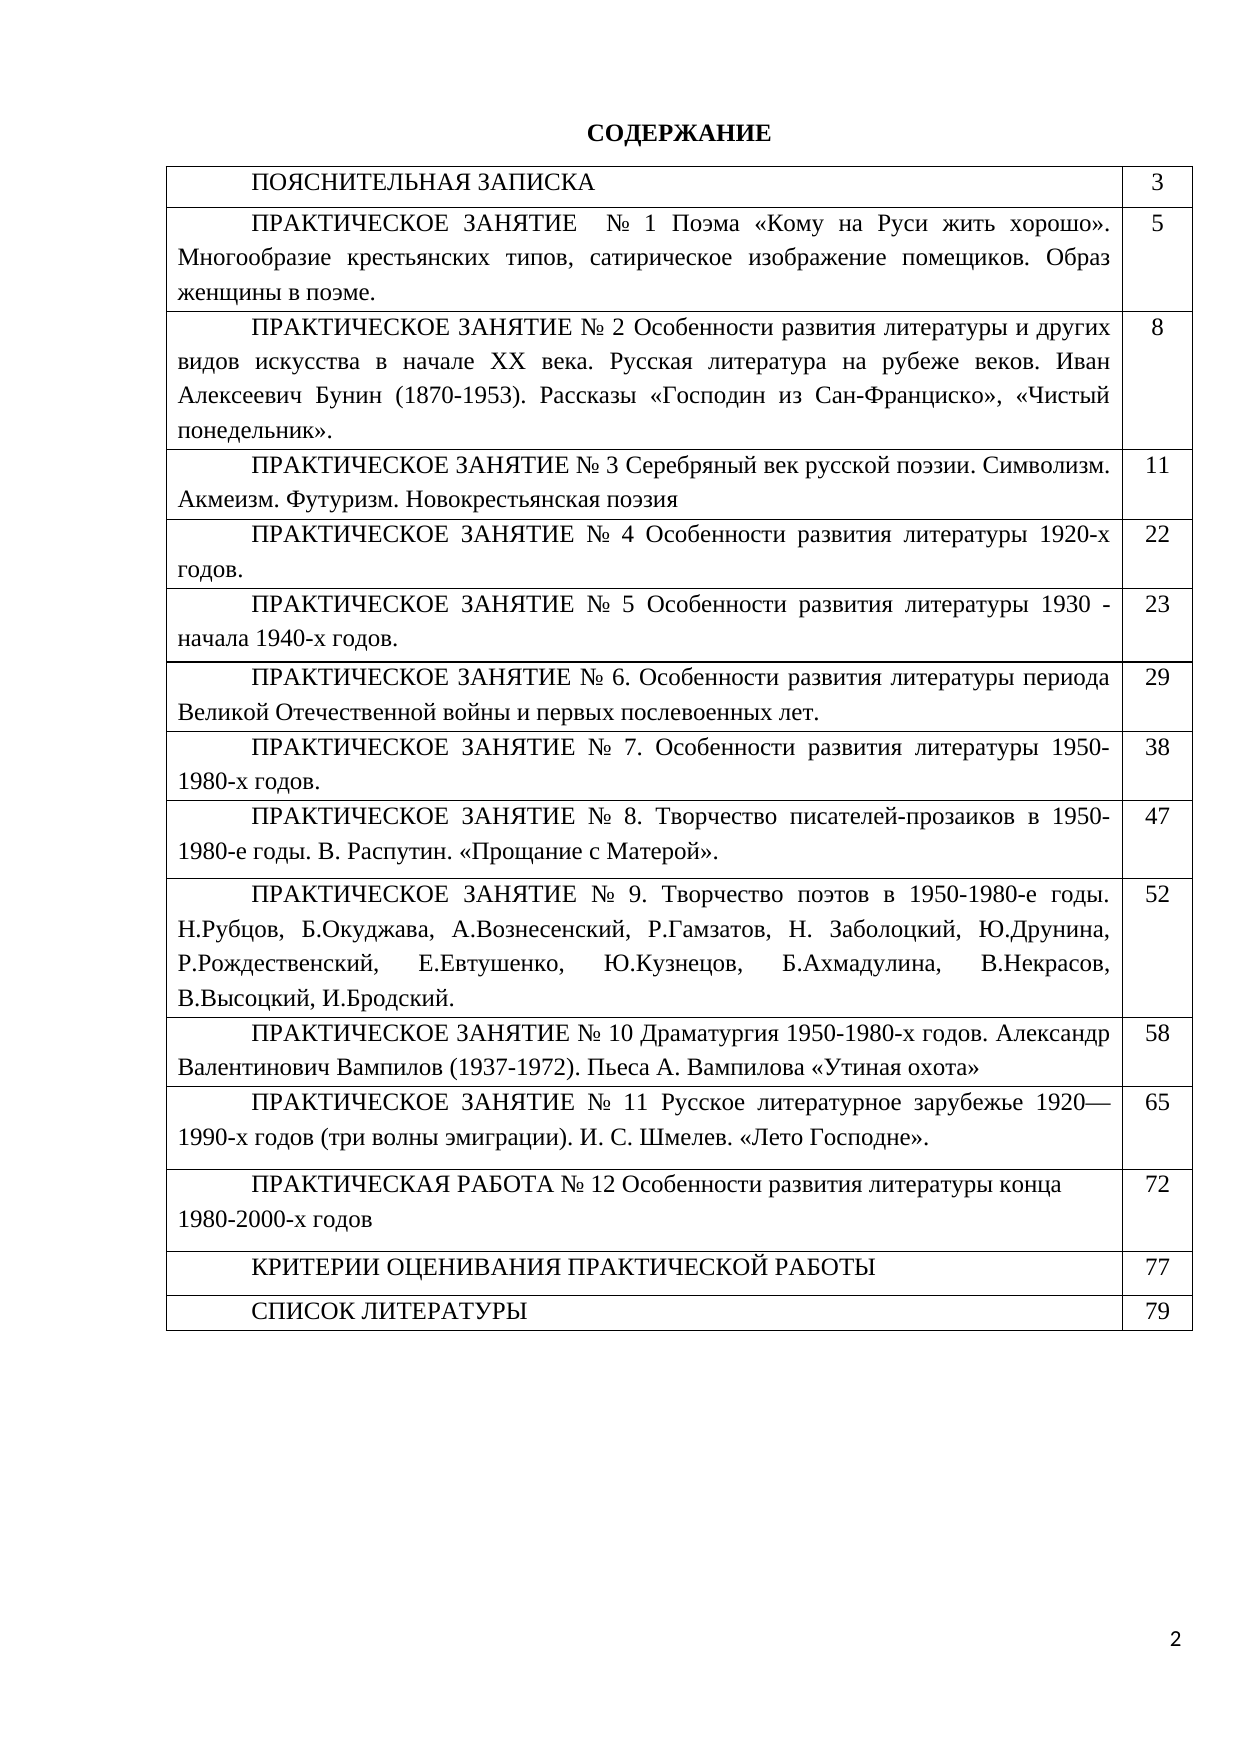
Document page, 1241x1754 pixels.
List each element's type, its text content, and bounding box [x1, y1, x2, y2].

table_cell ПРАКТИЧЕСКОЕ ЗАНЯТИЕ № 9. Творчество поэтов в 1950-1980-е годы. Н.Рубцов, Б.Окуджава, А.Вознесенский, Р.Гамзатов, Н. Заболоцкий, Ю.Друнина, Р.Рождественский, Е.Евтушенко, Ю.Кузнецов, Б.Ахмадулина, В.Некрасов, В.Высоцкий, И.Бродский. [167, 879, 1122, 1017]
table_cell 79 [1123, 1296, 1192, 1330]
table_cell 11 [1123, 450, 1192, 518]
table_cell 77 [1123, 1252, 1192, 1295]
table_cell 72 [1123, 1170, 1192, 1251]
table_cell ПРАКТИЧЕСКОЕ ЗАНЯТИЕ № 8. Творчество писателей-прозаиков в 1950-1980-е годы. В. Распутин. «Прощание с Матерой». [167, 801, 1122, 878]
table_cell 47 [1123, 801, 1192, 878]
table_cell КРИТЕРИИ ОЦЕНИВАНИЯ ПРАКТИЧЕСКОЙ РАБОТЫ [167, 1252, 1122, 1295]
table_cell ПРАКТИЧЕСКОЕ ЗАНЯТИЕ № 5 Особенности развития литературы 1930 - начала 1940-х годов. [167, 589, 1122, 661]
text СОДЕРЖАНИЕ [177, 118, 1181, 147]
table_cell 65 [1123, 1087, 1192, 1168]
table_cell ПРАКТИЧЕСКАЯ РАБОТА № 12 Особенности развития литературы конца 1980-2000-х годов [167, 1170, 1122, 1251]
table_cell ПРАКТИЧЕСКОЕ ЗАНЯТИЕ № 6. Особенности развития литературы периода Великой Отечественной войны и первых послевоенных лет. [167, 663, 1122, 731]
table_cell ПРАКТИЧЕСКОЕ ЗАНЯТИЕ № 4 Особенности развития литературы 1920-х годов. [167, 520, 1122, 588]
table_header ПОЯСНИТЕЛЬНАЯ ЗАПИСКА [167, 167, 1122, 207]
table_cell ПРАКТИЧЕСКОЕ ЗАНЯТИЕ № 3 Серебряный век русской поэзии. Символизм. Акмеизм. Футуризм. Новокрестьянская поэзия [167, 450, 1122, 518]
table_cell 58 [1123, 1018, 1192, 1086]
table_cell ПРАКТИЧЕСКОЕ ЗАНЯТИЕ № 10 Драматургия 1950-1980-х годов. Александр Валентинович Вампилов (1937-1972). Пьеса А. Вампилова «Утиная охота» [167, 1018, 1122, 1086]
table_cell 5 [1123, 208, 1192, 311]
table_header 3 [1123, 167, 1192, 207]
table_cell 38 [1123, 732, 1192, 800]
table_cell ПРАКТИЧЕСКОЕ ЗАНЯТИЕ № 2 Особенности развития литературы и других видов искусства в начале XX века. Русская литература на рубеже веков. Иван Алексеевич Бунин (1870-1953). Рассказы «Господин из Сан-Франциско», «Чистый понедельник». [167, 312, 1122, 449]
table_cell 52 [1123, 879, 1192, 1017]
table_cell 8 [1123, 312, 1192, 449]
table_cell СПИСОК ЛИТЕРАТУРЫ [167, 1296, 1122, 1330]
table_cell ПРАКТИЧЕСКОЕ ЗАНЯТИЕ № 11 Русское литературное зарубежье 1920—1990-х годов (три волны эмиграции). И. С. Шмелев. «Лето Господне». [167, 1087, 1122, 1168]
table_cell 29 [1123, 663, 1192, 731]
table_cell 23 [1123, 589, 1192, 661]
table_cell ПРАКТИЧЕСКОЕ ЗАНЯТИЕ № 1 Поэма «Кому на Руси жить хорошо». Многообразие крестьянских типов, сатирическое изображение помещиков. Образ женщины в поэме. [167, 208, 1122, 311]
table_cell ПРАКТИЧЕСКОЕ ЗАНЯТИЕ № 7. Особенности развития литературы 1950-1980-х годов. [167, 732, 1122, 800]
table_cell 22 [1123, 520, 1192, 588]
